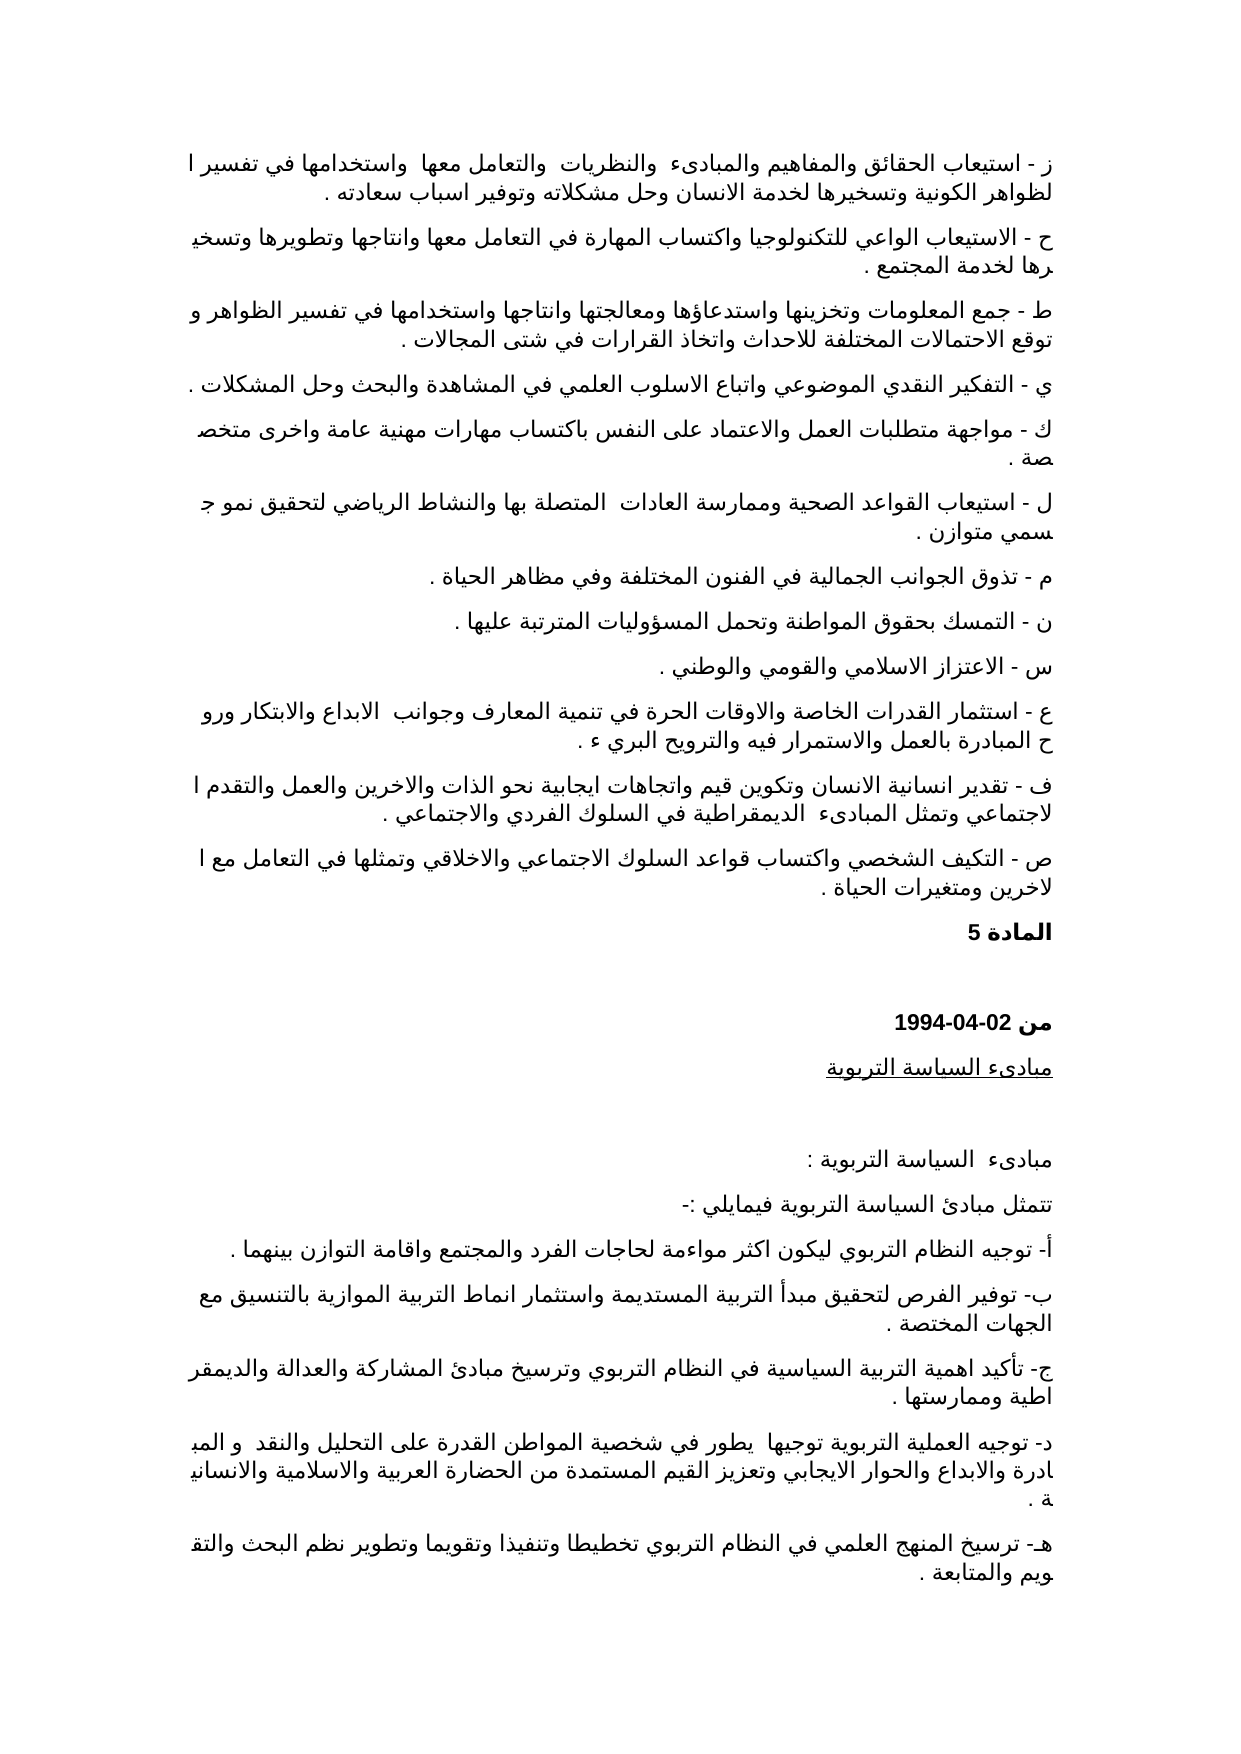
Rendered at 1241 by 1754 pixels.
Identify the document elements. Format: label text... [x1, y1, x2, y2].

text من 02-04-1994 [187, 1009, 1053, 1035]
text ن - التمسك بحقوق المواطنة وتحمل المسؤوليات المترتبة عليها . [187, 608, 1053, 634]
text ط - جمع المعلومات وتخزينها واستدعاؤها ومعالجتها وانتاجها واستخدامها في تفسير الظواهر وتوقع الاحتمالات المختلفة للاحداث واتخاذ القرارات في شتى المجالات . [187, 297, 1053, 352]
text المادة 5 [187, 919, 1053, 945]
text ج- تأكيد اهمية التربية السياسية في النظام التربوي وترسيخ مبادئ المشاركة والعدالة والديمقراطية وممارستها . [187, 1355, 1053, 1410]
text مبادىء السياسة التربوية [187, 1054, 1053, 1080]
text ف - تقدير انسانية الانسان وتكوين قيم واتجاهات ايجابية نحو الذات والاخرين والعمل والتقدم الاجتماعي وتمثل المبادىء الديمقراطية في السلوك الفردي والاجتماعي . [187, 772, 1053, 826]
text س - الاعتزاز الاسلامي والقومي والوطني . [187, 653, 1053, 679]
text ز - استيعاب الحقائق والمفاهيم والمبادىء والنظريات والتعامل معها واستخدامها في تفسير الظواهر الكونية وتسخيرها لخدمة الانسان وحل مشكلاته وتوفير اسباب سعادته . [187, 150, 1053, 205]
text ع - استثمار القدرات الخاصة والاوقات الحرة في تنمية المعارف وجوانب الابداع والابتكار وروح المبادرة بالعمل والاستمرار فيه والترويح البري ء . [187, 698, 1053, 753]
text تتمثل مبادئ السياسة التربوية فيمايلي :- [187, 1191, 1053, 1217]
text ح - الاستيعاب الواعي للتكنولوجيا واكتساب المهارة في التعامل معها وانتاجها وتطويرها وتسخيرها لخدمة المجتمع . [187, 223, 1053, 278]
text ك - مواجهة متطلبات العمل والاعتماد على النفس باكتساب مهارات مهنية عامة واخرى متخصصة . [187, 416, 1053, 471]
text ل - استيعاب القواعد الصحية وممارسة العادات المتصلة بها والنشاط الرياضي لتحقيق نمو جسمي متوازن . [187, 489, 1053, 544]
text هـ- ترسيخ المنهج العلمي في النظام التربوي تخطيطا وتنفيذا وتقويما وتطوير نظم البحث والتقويم والمتابعة . [187, 1530, 1053, 1585]
text ب- توفير الفرص لتحقيق مبدأ التربية المستديمة واستثمار انماط التربية الموازية بالتنسيق مع الجهات المختصة . [187, 1281, 1053, 1336]
text مبادىء السياسة التربوية : [187, 1146, 1053, 1172]
text د- توجيه العملية التربوية توجيها يطور في شخصية المواطن القدرة على التحليل والنقد و المبادرة والابداع والحوار الايجابي وتعزيز القيم المستمدة من الحضارة العربية والاسلامية والانسانية . [187, 1428, 1053, 1512]
text أ- توجيه النظام التربوي ليكون اكثر مواءمة لحاجات الفرد والمجتمع واقامة التوازن بينهما . [187, 1236, 1053, 1263]
text م - تذوق الجوانب الجمالية في الفنون المختلفة وفي مظاهر الحياة . [187, 563, 1053, 589]
text ي - التفكير النقدي الموضوعي واتباع الاسلوب العلمي في المشاهدة والبحث وحل المشكلات . [187, 371, 1053, 397]
text ص - التكيف الشخصي واكتساب قواعد السلوك الاجتماعي والاخلاقي وتمثلها في التعامل مع الاخرين ومتغيرات الحياة . [187, 845, 1053, 900]
